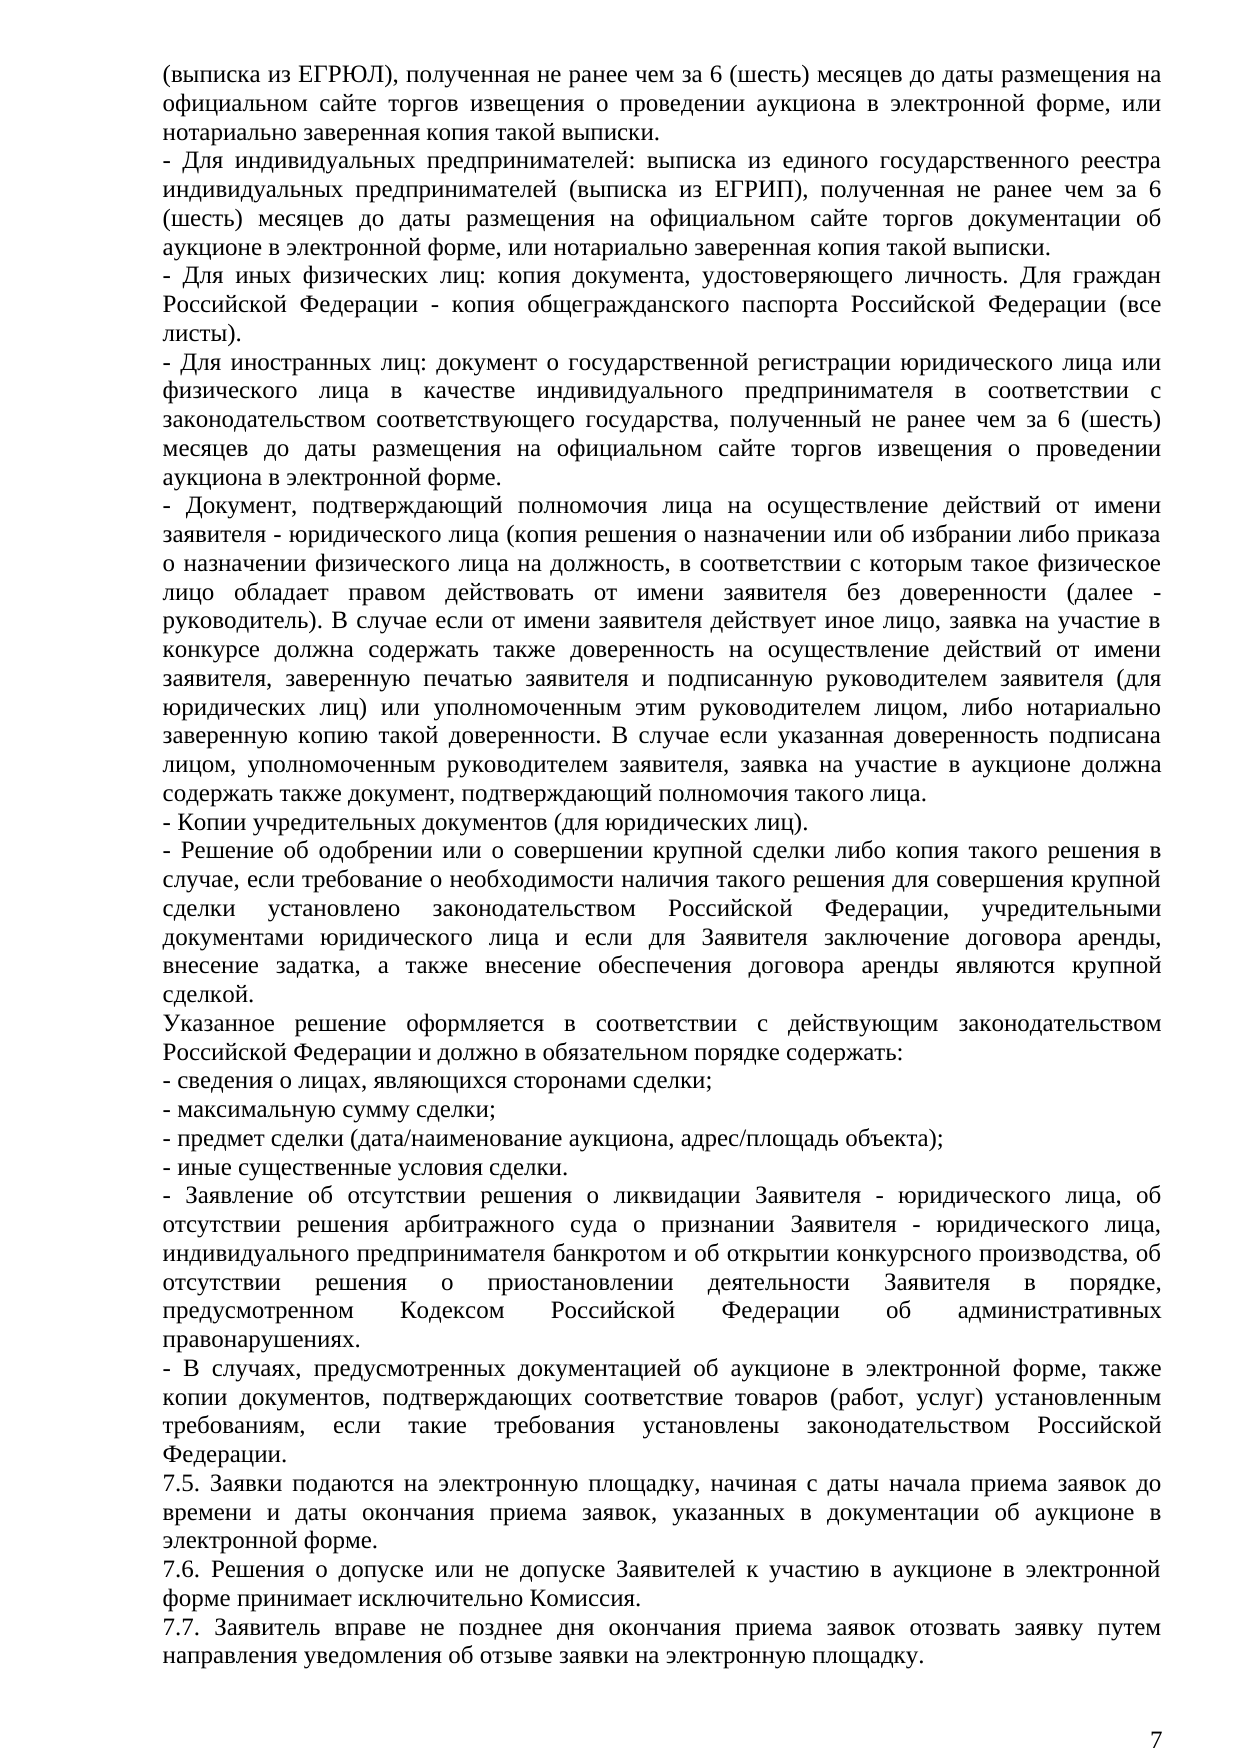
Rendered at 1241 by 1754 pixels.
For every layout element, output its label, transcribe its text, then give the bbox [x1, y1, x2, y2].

text 7.7. Заявитель вправе не позднее дня окончания приема заявок отозвать заявку путем направления уведомления об отзыве заявки на электронную площадку. [162, 1612, 1162, 1669]
text - максимальную сумму сделки; [162, 1094, 1162, 1123]
text - Решение об одобрении или о совершении крупной сделки либо копия такого решения в случае, если требование о необходимости наличия такого решения для совершения крупной сделки установлено законодательством Российской Федерации, учредительными документами юридического лица и если для Заявителя заключение договора аренды, внесение задатка, а также внесение обеспечения договора аренды являются крупной сделкой. [162, 835, 1162, 1008]
text - Для иных физических лиц: копия документа, удостоверяющего личность. Для граждан Российской Федерации - копия общегражданского паспорта Российской Федерации (все листы). [162, 260, 1162, 347]
text - Документ, подтверждающий полномочия лица на осуществление действий от имени заявителя - юридического лица (копия решения о назначении или об избрании либо приказа о назначении физического лица на должность, в соответствии с которым такое физическое лицо обладает правом действовать от имени заявителя без доверенности (далее - руководитель). В случае если от имени заявителя действует иное лицо, заявка на участие в конкурсе должна содержать также доверенность на осуществление действий от имени заявителя, заверенную печатью заявителя и подписанную руководителем заявителя (для юридических лиц) или уполномоченным этим руководителем лицом, либо нотариально заверенную копию такой доверенности. В случае если указанная доверенность подписана лицом, уполномоченным руководителем заявителя, заявка на участие в аукционе должна содержать также документ, подтверждающий полномочия такого лица. [162, 490, 1162, 807]
text - сведения о лицах, являющихся сторонами сделки; [162, 1065, 1162, 1094]
text 7.5. Заявки подаются на электронную площадку, начиная с даты начала приема заявок до времени и даты окончания приема заявок, указанных в документации об аукционе в электронной форме. [162, 1468, 1162, 1554]
text - Для индивидуальных предпринимателей: выписка из единого государственного реестра индивидуальных предпринимателей (выписка из ЕГРИП), полученная не ранее чем за 6 (шесть) месяцев до даты размещения на официальном сайте торгов документации об аукционе в электронной форме, или нотариально заверенная копия такой выписки. [162, 145, 1162, 260]
text - предмет сделки (дата/наименование аукциона, адрес/площадь объекта); [162, 1123, 1162, 1152]
text - Копии учредительных документов (для юридических лиц). [162, 807, 1162, 835]
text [162, 59, 1162, 145]
text - Для иностранных лиц: документ о государственной регистрации юридического лица или физического лица в качестве индивидуального предпринимателя в соответствии с законодательством соответствующего государства, полученный не ранее чем за 6 (шесть) месяцев до даты размещения на официальном сайте торгов извещения о проведении аукциона в электронной форме. [162, 347, 1162, 490]
text - Заявление об отсутствии решения о ликвидации Заявителя - юридического лица, об отсутствии решения арбитражного суда о признании Заявителя - юридического лица, индивидуального предпринимателя банкротом и об открытии конкурсного производства, об отсутствии решения о приостановлении деятельности Заявителя в порядке, предусмотренном Кодексом Российской Федерации об административных правонарушениях. [162, 1180, 1162, 1353]
text - иные существенные условия сделки. [162, 1152, 1162, 1180]
text Указанное решение оформляется в соответствии с действующим законодательством Российской Федерации и должно в обязательном порядке содержать: [162, 1008, 1162, 1065]
text 7.6. Решения о допуске или не допуске Заявителей к участию в аукционе в электронной форме принимает исключительно Комиссия. [162, 1554, 1162, 1612]
text - В случаях, предусмотренных документацией об аукционе в электронной форме, также копии документов, подтверждающих соответствие товаров (работ, услуг) установленным требованиям, если такие требования установлены законодательством Российской Федерации. [162, 1353, 1162, 1468]
